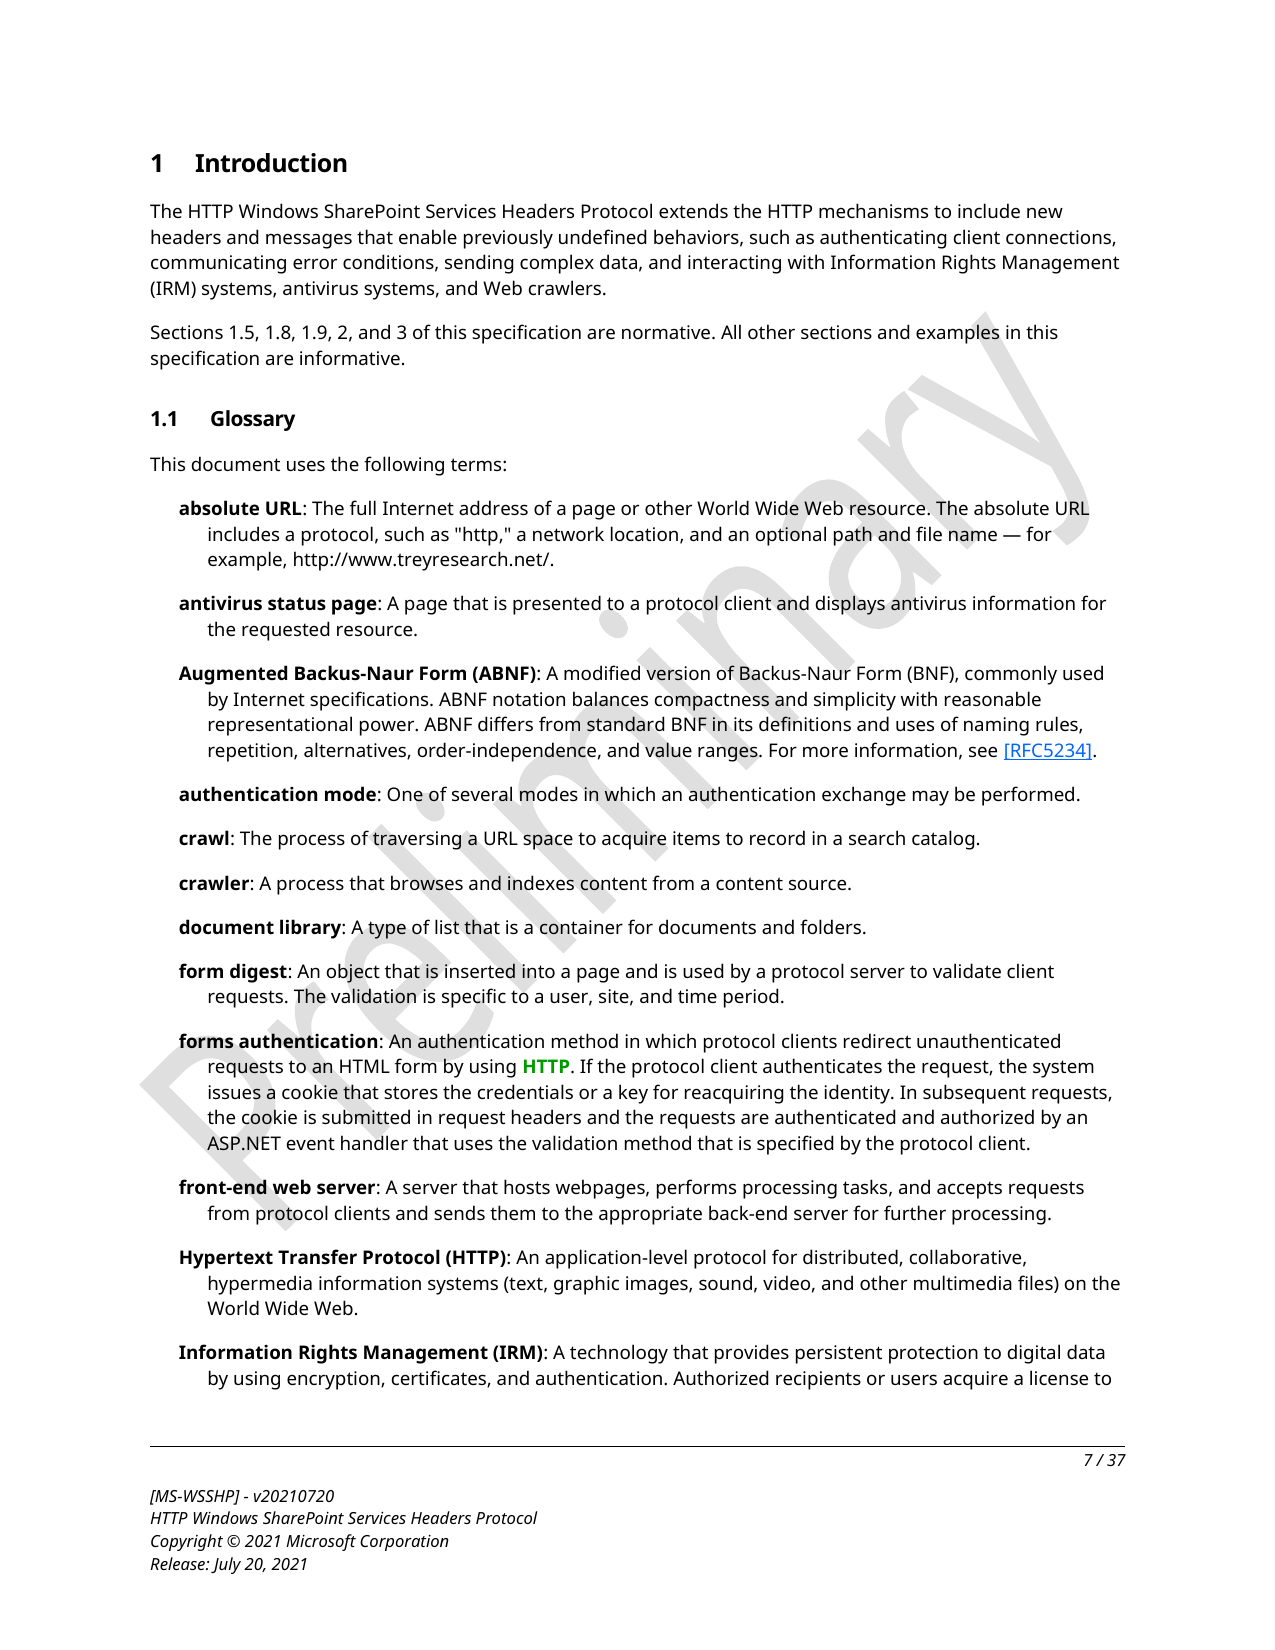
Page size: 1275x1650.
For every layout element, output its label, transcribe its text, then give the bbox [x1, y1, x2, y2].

text authentication mode: One of several modes in which an authentication exchange may be performed. [178, 781, 1125, 807]
text crawler: A process that browses and indexes content from a content source. [178, 870, 1125, 895]
text antivirus status page: A page that is presented to a protocol client and displays antivirus information for the requested resource. [178, 591, 1125, 642]
text crawl: The process of traversing a URL space to acquire items to record in a search catalog. [178, 826, 1125, 851]
text front-end web server: A server that hosts webpages, performs processing tasks, and accepts requests from protocol clients and sends them to the appropriate back-end server for further processing. [178, 1174, 1125, 1226]
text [178, 1339, 1125, 1391]
text forms authentication: An authentication method in which protocol clients redirect unauthenticated requests to an HTML form by using HTTP. If the protocol client authenticates the request, the system issues a cookie that stores the credentials or a key for reacquiring the identity. In subsequent requests, the cookie is submitted in request headers and the requests are authenticated and authorized by an ASP.NET event handler that uses the validation method that is specified by the protocol client. [178, 1028, 1125, 1156]
text form digest: An object that is inserted into a page and is used by a protocol server to validate client requests. The validation is specific to a user, site, and time period. [178, 958, 1125, 1009]
text Hypertext Transfer Protocol (HTTP): An application-level protocol for distributed, collaborative, hypermedia information systems (text, graphic images, sound, video, and other multimedia files) on the World Wide Web. [178, 1244, 1125, 1321]
text The HTTP Windows SharePoint Services Headers Protocol extends the HTTP mechanisms to include new headers and messages that enable previously undefined behaviors, such as authenticating client connections, communicating error conditions, sending complex data, and interacting with Information Rights Management (IRM) systems, antivirus systems, and Web crawlers. [150, 199, 1125, 301]
text document library: A type of list that is a container for documents and folders. [178, 914, 1125, 939]
text This document uses the following terms: [150, 451, 1125, 477]
subtitle Glossary [150, 404, 1125, 432]
text Sections 1.5, 1.8, 1.9, 2, and 3 of this specification are normative. All other sections and examples in this specification are informative. [150, 319, 1125, 371]
text absolute URL: The full Internet address of a page or other World Wide Web resource. The absolute URL includes a protocol, such as "http," a network location, and an optional path and file name — for example, http://www.treyresearch.net/. [178, 495, 1125, 572]
text Augmented Backus-Naur Form (ABNF): A modified version of Backus-Naur Form (BNF), commonly used by Internet specifications. ABNF notation balances compactness and simplicity with reasonable representational power. ABNF differs from standard BNF in its definitions and uses of naming rules, repetition, alternatives, order-independence, and value ranges. For more information, see [RFC5234]. [178, 660, 1125, 762]
subtitle Introduction [150, 146, 1125, 180]
